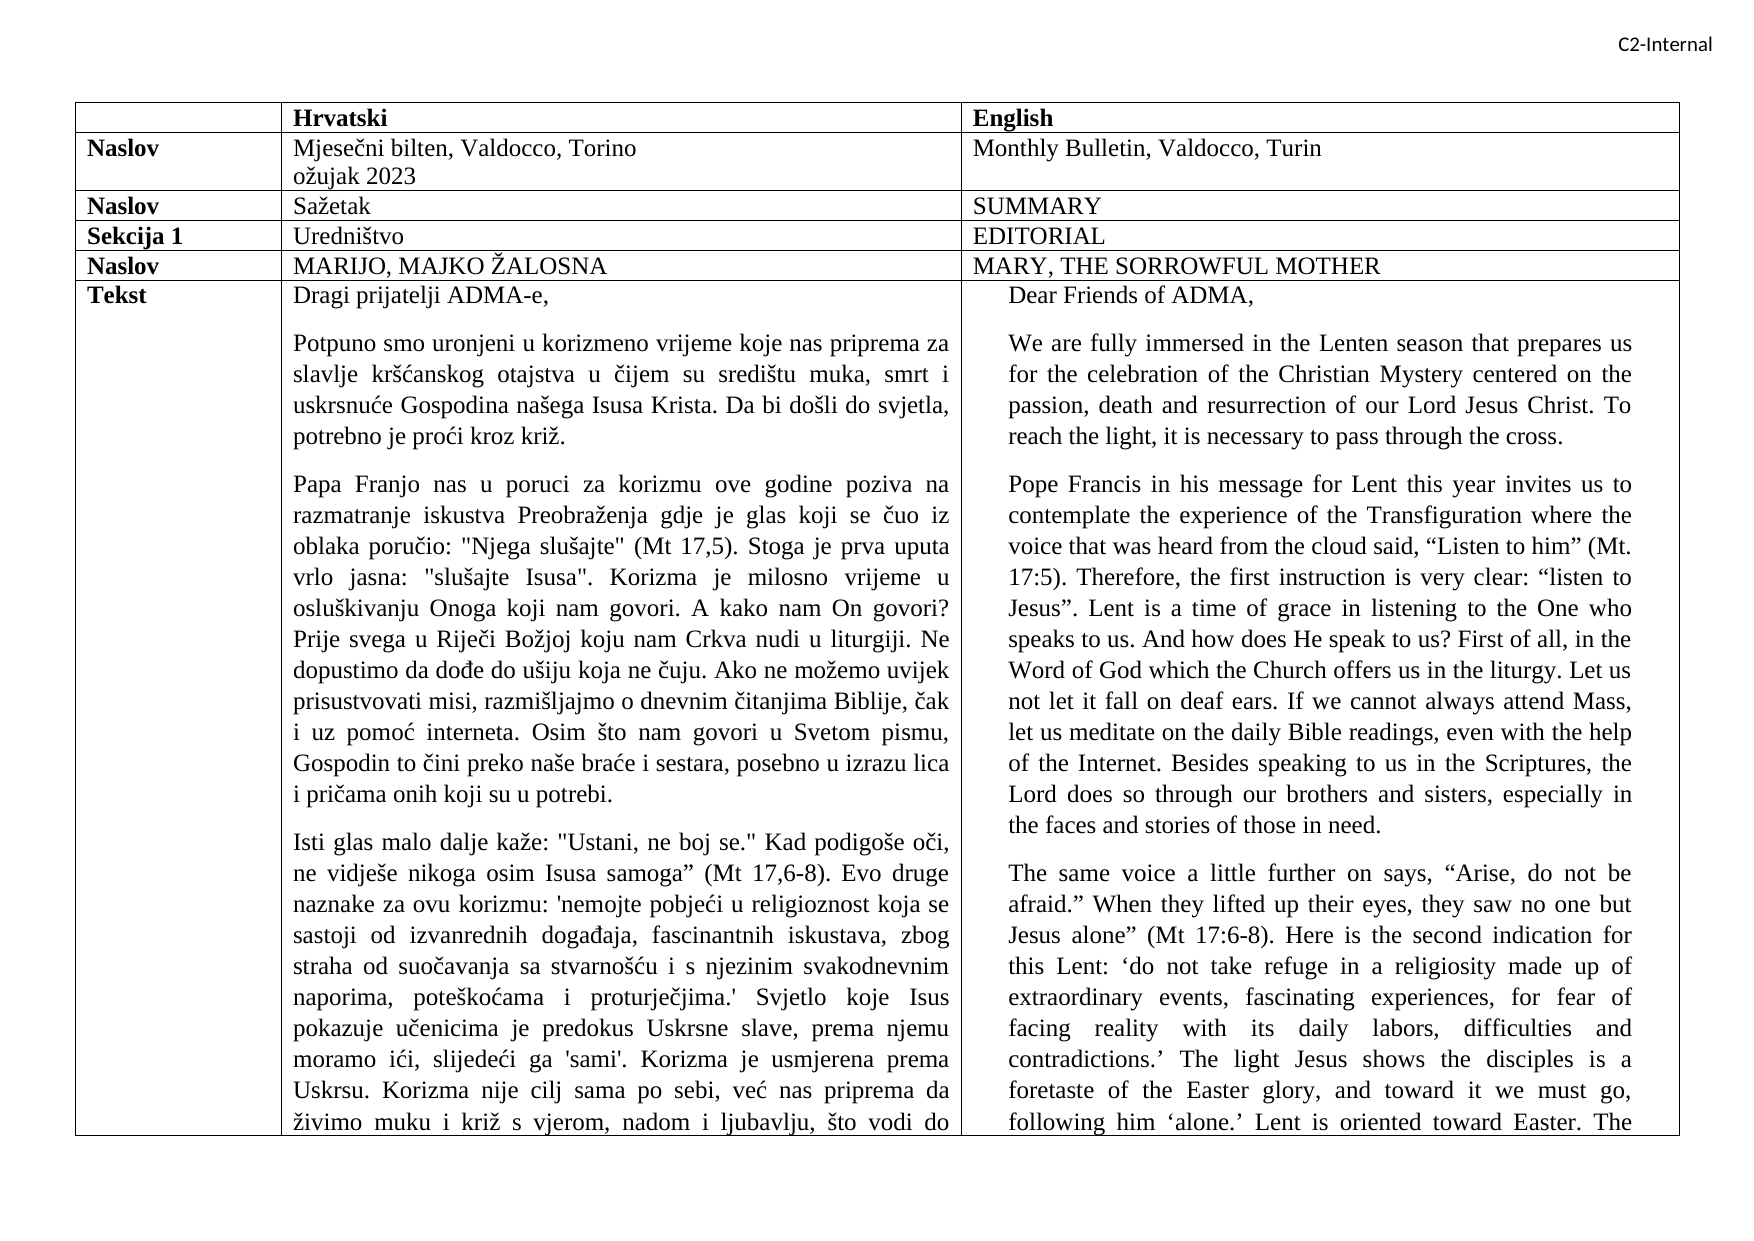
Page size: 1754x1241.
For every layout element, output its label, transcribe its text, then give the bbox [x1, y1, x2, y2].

table_cell Tekst [76, 281, 281, 1135]
table_cell Sažetak [282, 191, 961, 220]
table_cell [282, 281, 961, 1135]
table_cell EDITORIAL [962, 221, 1679, 250]
table_header [76, 103, 281, 132]
table_header English [962, 103, 1679, 132]
table_cell Mjesečni bilten, Valdocco, Torino ožujak 2023 [282, 133, 961, 190]
table_cell SUMMARY [962, 191, 1679, 220]
table_cell Naslov [76, 191, 281, 220]
table_cell MARIJO, MAJKO ŽALOSNA [282, 251, 961, 279]
table_cell Naslov [76, 251, 281, 279]
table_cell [962, 281, 1679, 1135]
table_cell Monthly Bulletin, Valdocco, Turin [962, 133, 1679, 190]
table_cell Naslov [76, 133, 281, 190]
table_cell MARY, THE SORROWFUL MOTHER [962, 251, 1679, 279]
table_header Hrvatski [282, 103, 961, 132]
table_cell Uredništvo [282, 221, 961, 250]
table_cell Sekcija 1 [76, 221, 281, 250]
